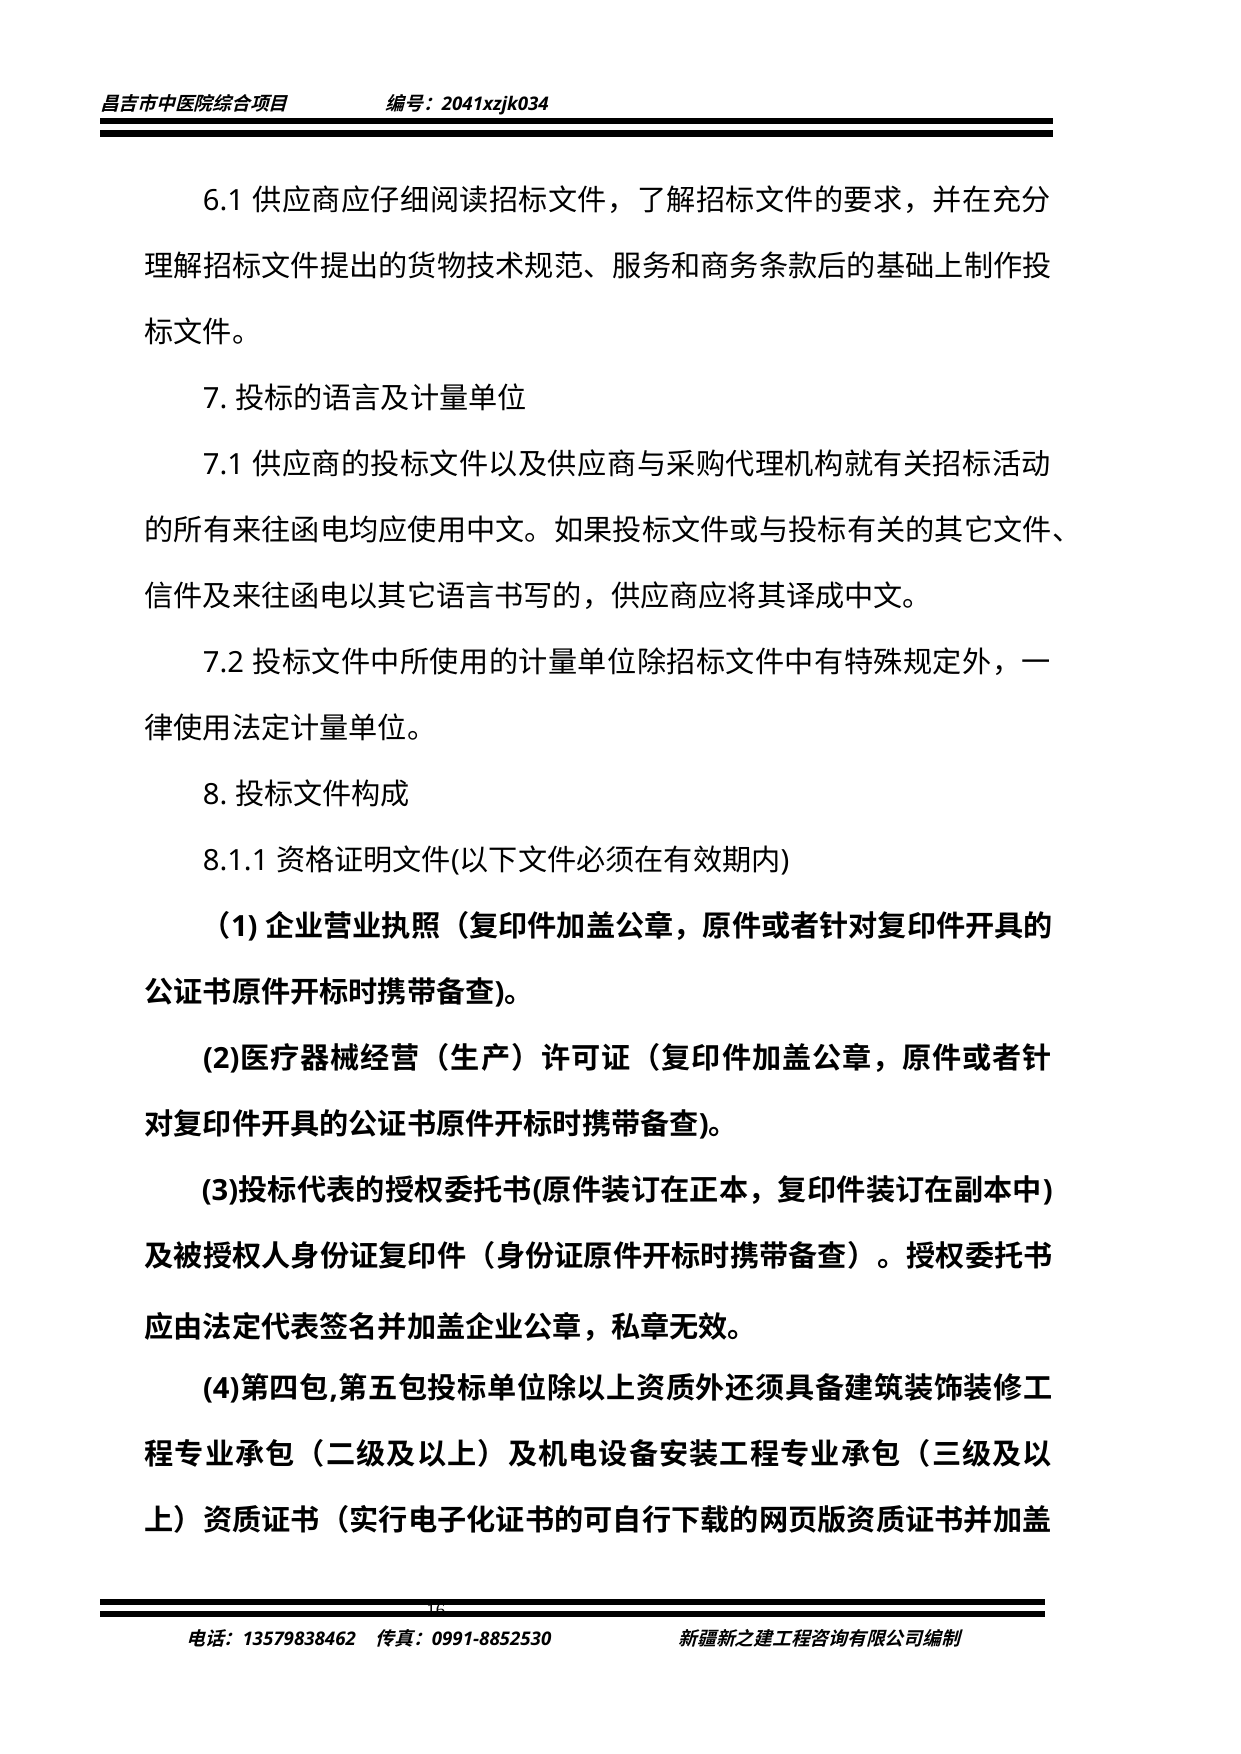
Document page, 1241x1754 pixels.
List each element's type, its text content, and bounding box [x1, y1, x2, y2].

text 6.1 供应商应仔细阅读招标文件，了解招标文件的要求，并在充分理解招标文件提出的货物技术规范、服务和商务条款后的基础上制作投标文件。 [144, 164, 1053, 362]
text (3)投标代表的授权委托书(原件装订在正本，复印件装订在副本中)及被授权人身份证复印件（身份证原件开标时携带备查）。授权委托书应由法定代表签名并加盖企业公章，私章无效。 [144, 1155, 1053, 1353]
text 7.1 供应商的投标文件以及供应商与采购代理机构就有关招标活动的所有来往函电均应使用中文。如果投标文件或与投标有关的其它文件、信件及来往函电以其它语言书写的，供应商应将其译成中文。 [144, 428, 1053, 627]
text （1) 企业营业执照（复印件加盖公章，原件或者针对复印件开具的公证书原件开标时携带备查)。 [144, 891, 1053, 1023]
text 7.2 投标文件中所使用的计量单位除招标文件中有特殊规定外，一律使用法定计量单位。 [144, 627, 1053, 759]
text (2)医疗器械经营（生产）许可证（复印件加盖公章，原件或者针对复印件开具的公证书原件开标时携带备查)。 [144, 1023, 1053, 1155]
text 7. 投标的语言及计量单位 [144, 362, 1053, 428]
text 8.1.1 资格证明文件(以下文件必须在有效期内) [144, 825, 1053, 891]
text 8. 投标文件构成 [144, 759, 1053, 825]
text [144, 1353, 1053, 1551]
